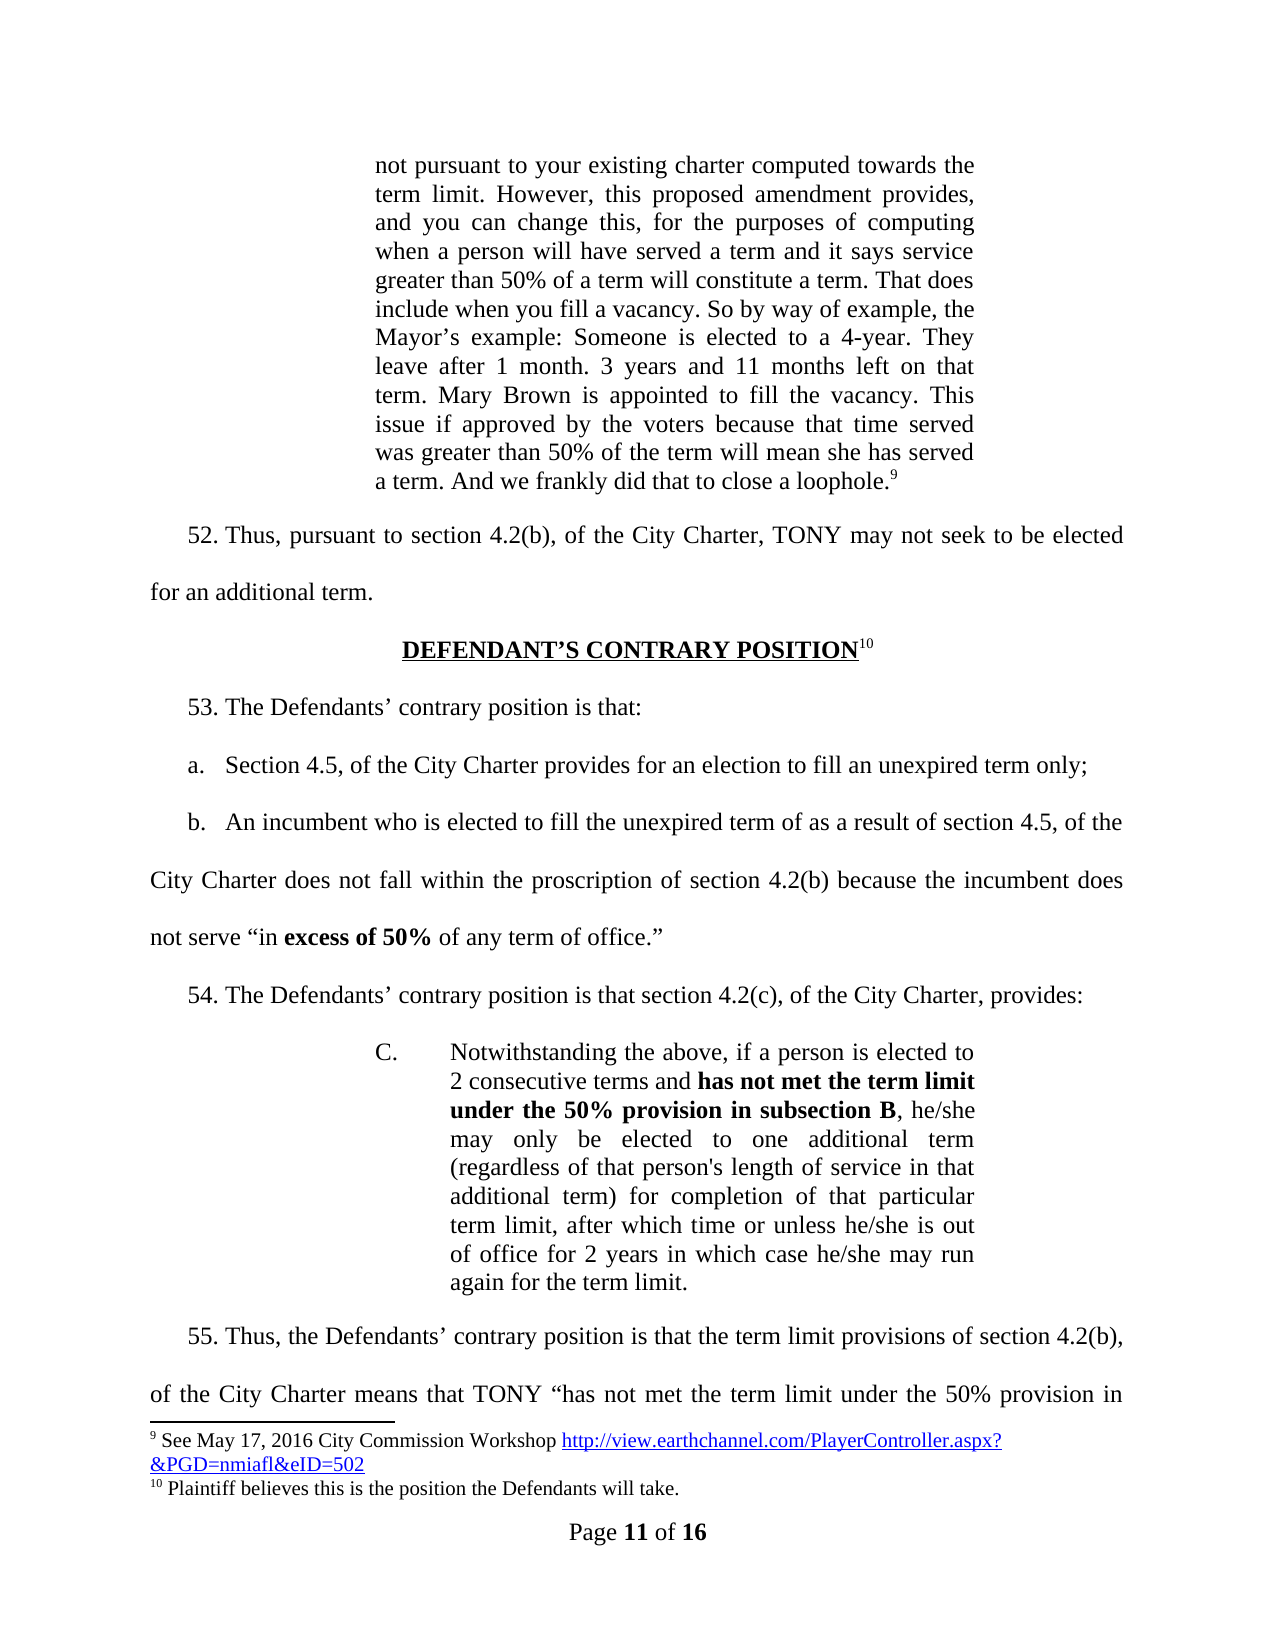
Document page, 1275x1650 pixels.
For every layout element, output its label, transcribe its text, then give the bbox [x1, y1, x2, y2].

list An incumbent who is elected to fill the unexpired term of as a result of section 4.5, of the City Charter does not fall within the proscription of section 4.2(b) because the incumbent does not serve “in excess of 50% of any term of office.” [150, 807, 1125, 951]
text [375, 150, 975, 495]
text DEFENDANT’S CONTRARY POSITION [150, 635, 1125, 664]
text C. Notwithstanding the above, if a person is elected to 2 consecutive terms and has not met the term limit under the 50% provision in subsection B, he/she may only be elected to one additional term (regardless of that person's length of service in that additional term) for completion of that particular term limit, after which time or unless he/she is out of office for 2 years in which case he/she may run again for the term limit. [375, 1037, 975, 1296]
list Section 4.5, of the City Charter provides for an election to fill an unexpired term only; [150, 750, 1125, 779]
list The Defendants’ contrary position is that: [150, 692, 1125, 721]
list The Defendants’ contrary position is that section 4.2(c), of the City Charter, provides: [187, 980, 1125, 1009]
list Thus, pursuant to section 4.2(b), of the City Charter, TONY may not seek to be elected for an additional term. [150, 520, 1125, 606]
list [150, 1321, 1125, 1407]
